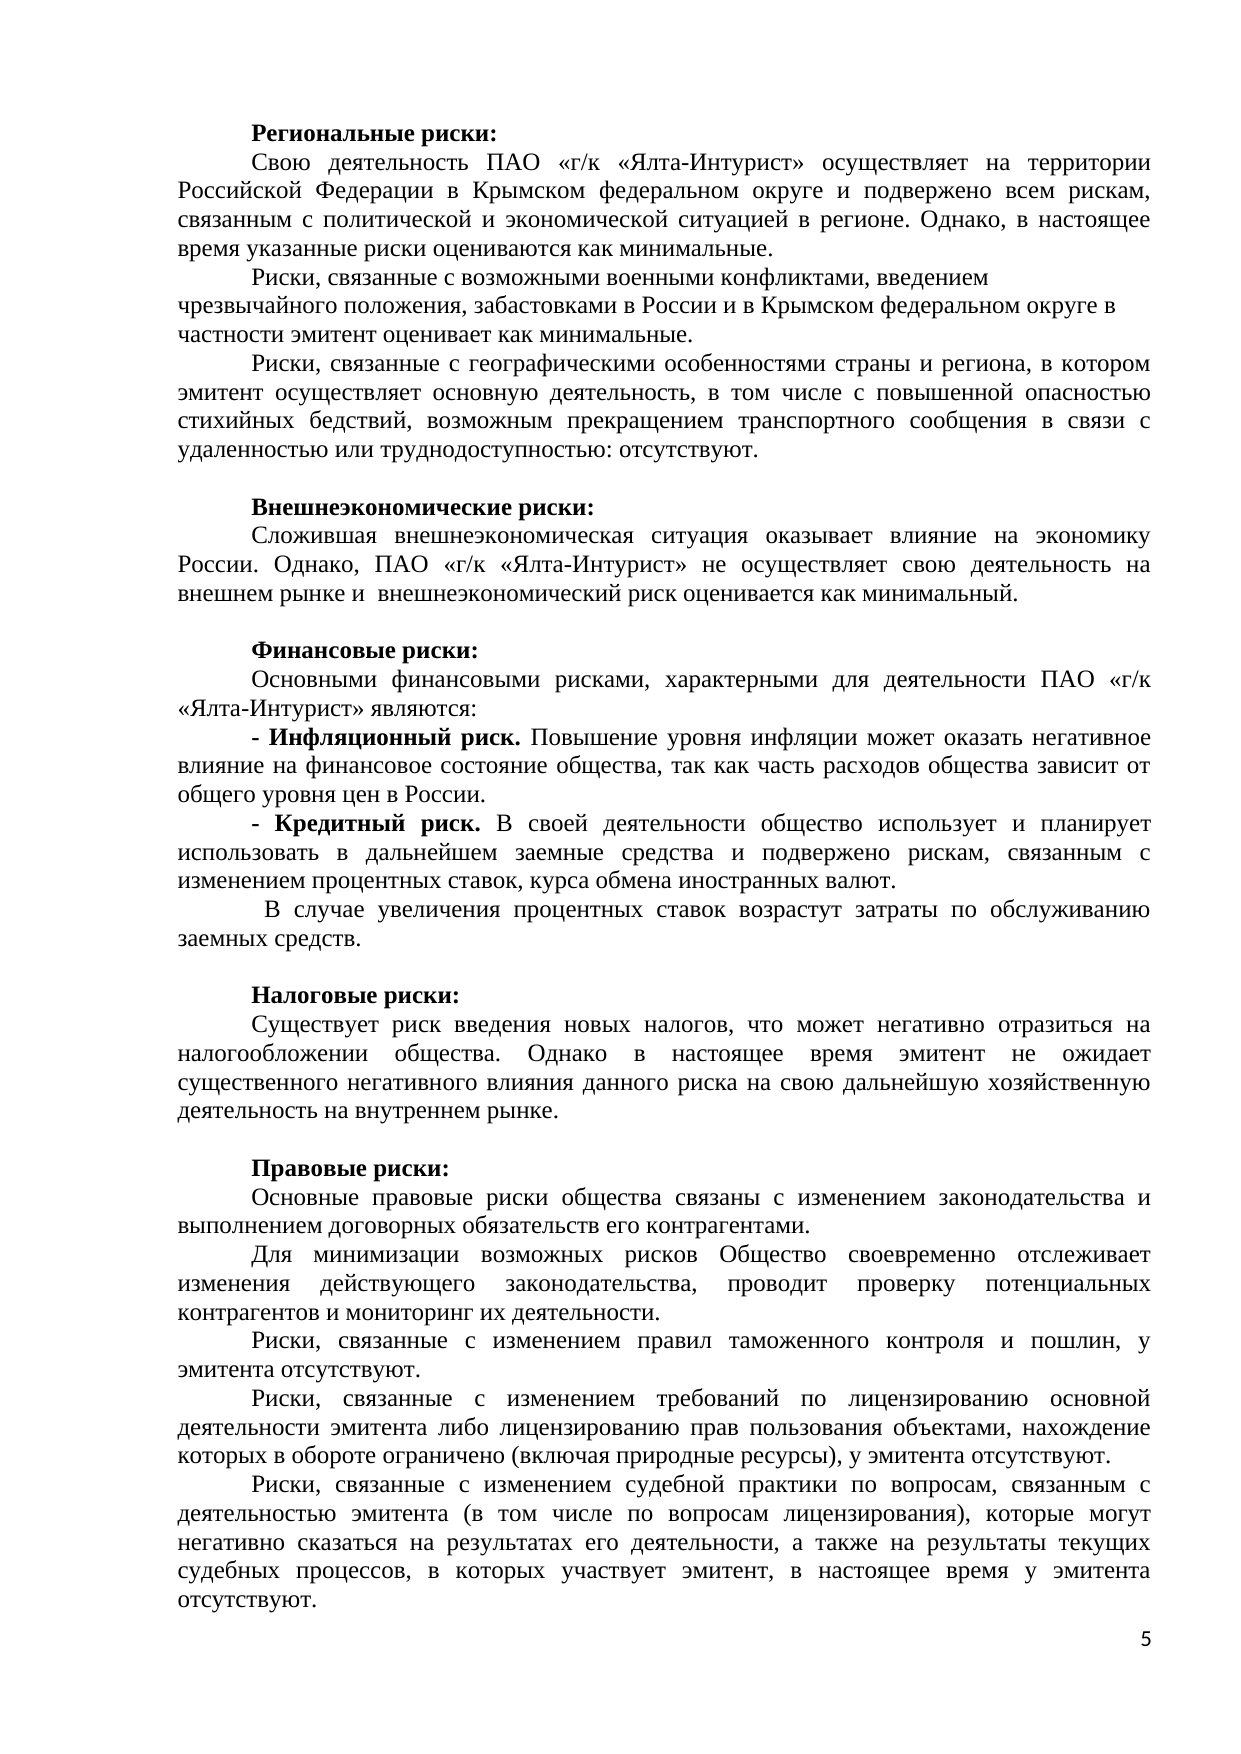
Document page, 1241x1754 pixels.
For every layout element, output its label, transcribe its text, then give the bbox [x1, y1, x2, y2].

text Свою деятельность ПАО «г/к «Ялта-Интурист» осуществляет на территории Российской Федерации в Крымском федеральном округе и подвержено всем рискам, связанным с политической и экономической ситуацией в регионе. Однако, в настоящее время указанные риски оцениваются как минимальные. [177, 147, 1152, 262]
text - Инфляционный риск. Повышение уровня инфляции может оказать негативное влияние на финансовое состояние общества, так как часть расходов общества зависит от общего уровня цен в России. [177, 722, 1152, 808]
text Правовые риски: [177, 1153, 1152, 1182]
text - Кредитный риск. В своей деятельности общество использует и планирует использовать в дальнейшем заемные средства и подвержено рискам, связанным с изменением процентных ставок, курса обмена иностранных валют. [177, 808, 1152, 894]
text Риски, связанные с изменением судебной практики по вопросам, связанным с деятельностью эмитента (в том числе по вопросам лицензирования), которые могут негативно сказаться на результатах его деятельности, а также на результаты текущих судебных процессов, в которых участвует эмитент, в настоящее время у эмитента отсутствуют. [177, 1469, 1152, 1613]
text Риски, связанные с изменением правил таможенного контроля и пошлин, у эмитента отсутствуют. [177, 1326, 1152, 1383]
text Существует риск введения новых налогов, что может негативно отразиться на налогообложении общества. Однако в настоящее время эмитент не ожидает существенного негативного влияния данного риска на свою дальнейшую хозяйственную деятельность на внутреннем рынке. [177, 1009, 1152, 1124]
text Риски, связанные с изменением требований по лицензированию основной деятельности эмитента либо лицензированию прав пользования объектами, нахождение которых в обороте ограничено (включая природные ресурсы), у эмитента отсутствуют. [177, 1383, 1152, 1469]
text Основные правовые риски общества связаны с изменением законодательства и выполнением договорных обязательств его контрагентами. [177, 1182, 1152, 1239]
text Основными финансовыми рисками, характерными для деятельности ПАО «г/к «Ялта-Интурист» являются: [177, 664, 1152, 722]
text Сложившая внешнеэкономическая ситуация оказывает влияние на экономику России. Однако, ПАО «г/к «Ялта-Интурист» не осуществляет свою деятельность на внешнем рынке и внешнеэкономический риск оценивается как минимальный. [177, 521, 1152, 607]
text Риски, связанные с возможными военными конфликтами, введением чрезвычайного положения, забастовками в России и в Крымском федеральном округе в частности эмитент оценивает как минимальные. [177, 262, 1152, 348]
text В случае увеличения процентных ставок возрастут затраты по обслуживанию заемных средств. [177, 894, 1152, 952]
text Финансовые риски: [177, 636, 1152, 664]
text Риски, связанные с географическими особенностями страны и региона, в котором эмитент осуществляет основную деятельность, в том числе с повышенной опасностью стихийных бедствий, возможным прекращением транспортного сообщения в связи с удаленностью или труднодоступностью: отсутствуют. [177, 348, 1152, 463]
text Внешнеэкономические риски: [177, 492, 1152, 521]
text Налоговые риски: [177, 981, 1152, 1009]
text Для минимизации возможных рисков Общество своевременно отслеживает изменения действующего законодательства, проводит проверку потенциальных контрагентов и мониторинг их деятельности. [177, 1239, 1152, 1326]
text Региональные риски: [177, 118, 1152, 147]
